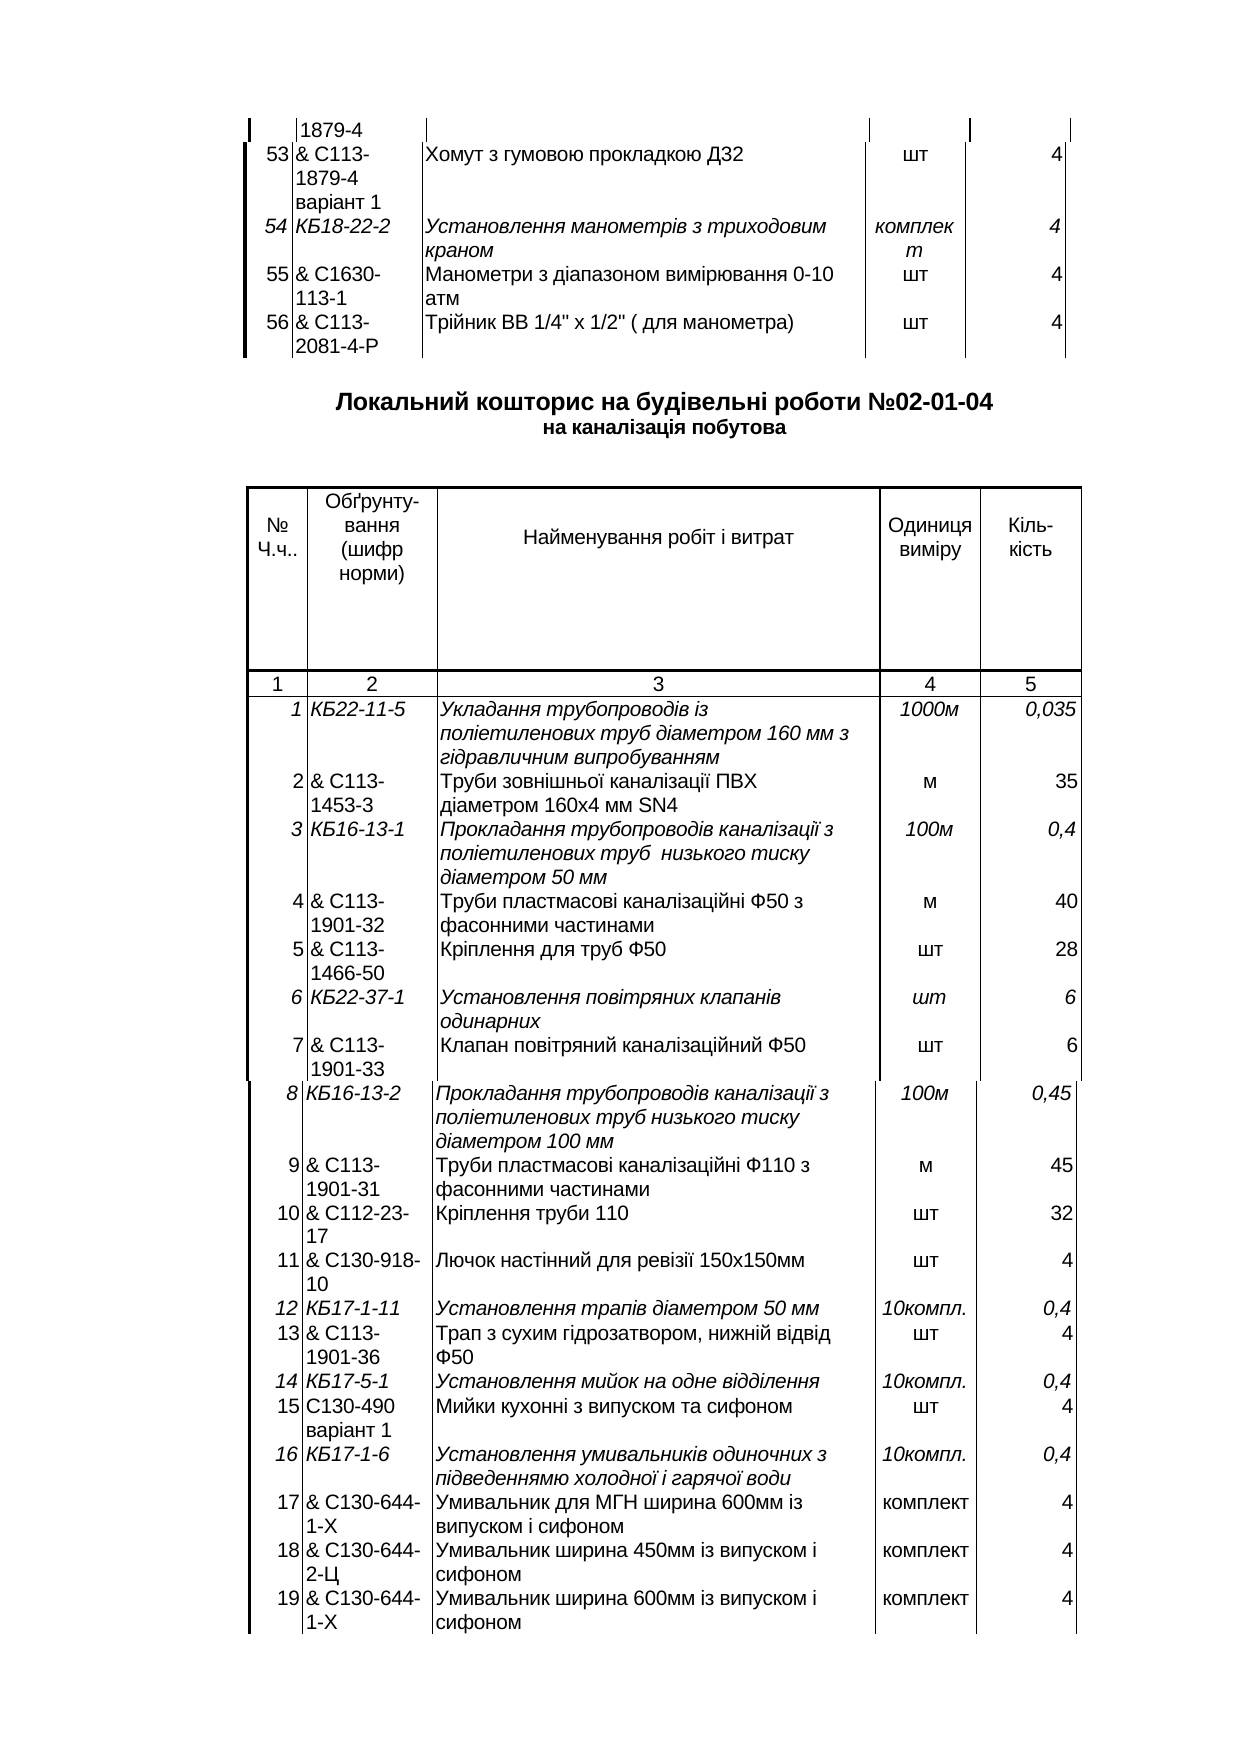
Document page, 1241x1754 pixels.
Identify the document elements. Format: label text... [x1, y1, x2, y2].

text на каналізація побутова [177, 415, 1152, 439]
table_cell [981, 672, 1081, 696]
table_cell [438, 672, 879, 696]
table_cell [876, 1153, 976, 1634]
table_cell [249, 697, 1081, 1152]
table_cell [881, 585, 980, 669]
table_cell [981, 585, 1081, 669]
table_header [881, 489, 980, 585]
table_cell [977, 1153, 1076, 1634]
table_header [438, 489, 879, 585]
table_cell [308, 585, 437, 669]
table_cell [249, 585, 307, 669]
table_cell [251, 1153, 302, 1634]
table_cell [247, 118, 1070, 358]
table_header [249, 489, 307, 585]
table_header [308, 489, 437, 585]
text Локальний кошторис на будівельні роботи №02-01-04 [177, 386, 1152, 415]
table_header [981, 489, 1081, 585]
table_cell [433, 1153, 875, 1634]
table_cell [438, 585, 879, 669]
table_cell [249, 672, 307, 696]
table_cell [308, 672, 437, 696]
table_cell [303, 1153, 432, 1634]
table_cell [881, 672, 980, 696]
